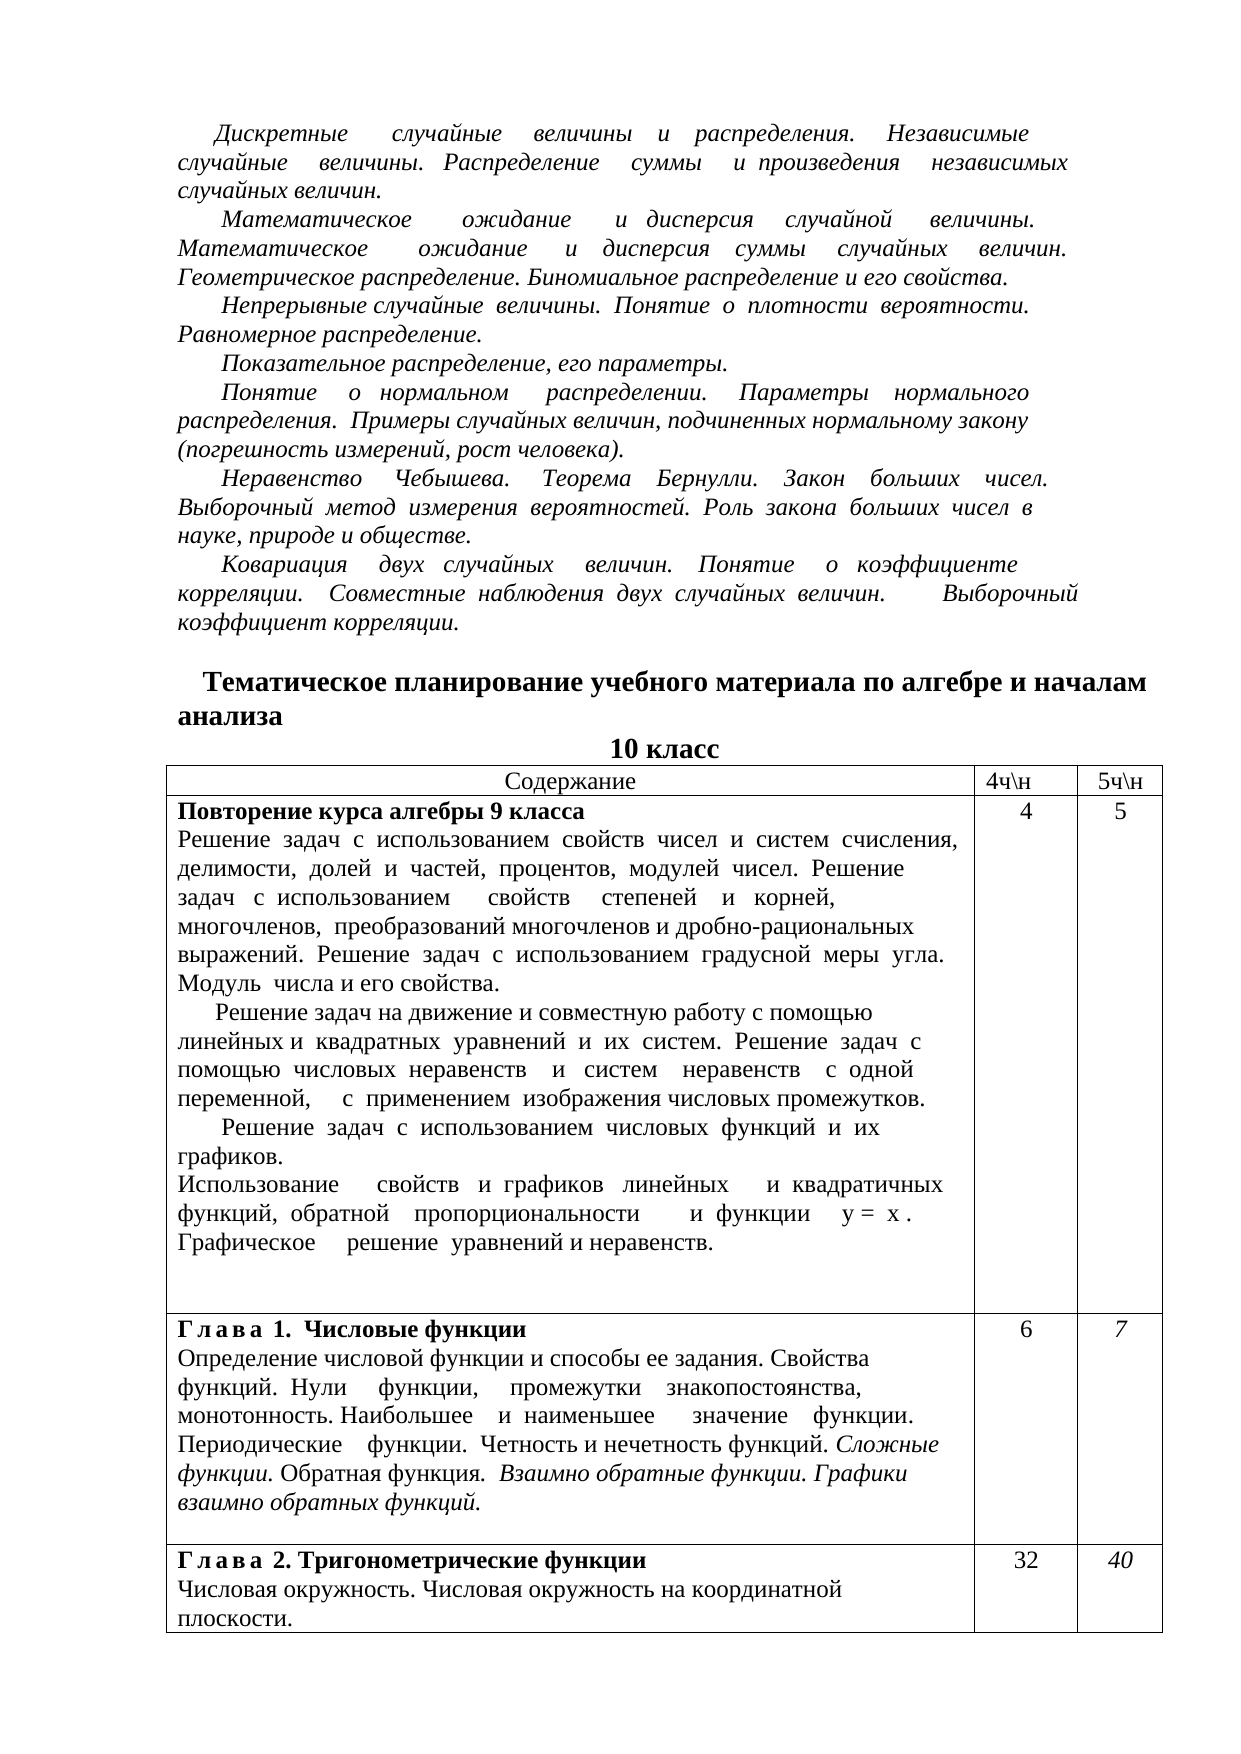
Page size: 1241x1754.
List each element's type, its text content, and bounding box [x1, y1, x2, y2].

table_cell Повторение курса алгебры 9 класса Решение задач с использованием свойств чисел и систем счисления, делимости, долей и частей, процентов, модулей чисел. Решение задач с использованием свойств степеней и корней, многочленов, преобразований многочленов и дробно-рациональных выражений. Решение задач с использованием градусной меры угла. Модуль числа и его свойства. Решение задач на движение и совместную работу с помощью линейных и квадратных уравнений и их систем. Решение задач с помощью числовых неравенств и систем неравенств с одной переменной, с применением изображения числовых промежутков. Решение задач с использованием числовых функций и их графиков. Использование свойств и графиков линейных и квадратичных функций, обратной пропорциональности и функции y = x . Графическое решение уравнений и неравенств. [167, 796, 974, 1313]
text Дискретные случайные величины и распределения. Независимые [177, 118, 1152, 147]
text коэффициент корреляции. [177, 607, 1152, 636]
text 10 класс [177, 731, 1152, 765]
table_header 5ч\н [1078, 766, 1162, 795]
text Выборочный метод измерения вероятностей. Роль закона больших чисел в [177, 492, 1152, 521]
text Математическое ожидание и дисперсия случайной величины. [177, 204, 1152, 233]
text Ковариация двух случайных величин. Понятие о коэффициенте [177, 549, 1152, 578]
text распределения. Примеры случайных величин, подчиненных нормальному закону [177, 406, 1152, 434]
text Понятие о нормальном распределении. Параметры нормального [177, 377, 1152, 406]
table_cell 32 [975, 1545, 1077, 1632]
text Равномерное распределение. [177, 319, 1152, 348]
table_cell 4 [975, 796, 1077, 1313]
table_cell 40 [1078, 1545, 1162, 1632]
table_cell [167, 1545, 974, 1632]
text Математическое ожидание и дисперсия суммы случайных величин. [177, 233, 1152, 262]
table_cell 7 [1078, 1314, 1162, 1544]
text случайных величин. [177, 176, 1152, 204]
text Показательное распределение, его параметры. [177, 348, 1152, 377]
text науке, природе и обществе. [177, 521, 1152, 549]
text Непрерывные случайные величины. Понятие о плотности вероятности. [177, 291, 1152, 319]
text Тематическое планирование учебного материала по алгебре и началам анализа [177, 664, 1152, 731]
table_cell Глава 1. Числовые функции Определение числовой функции и способы ее задания. Свойства функций. Нули функции, промежутки знакопостоянства, монотонность. Наибольшее и наименьшее значение функции. Периодические функции. Четность и нечетность функций. Сложные функции. Обратная функция. Взаимно обратные функции. Графики взаимно обратных функций. [167, 1314, 974, 1544]
text (погрешность измерений, рост человека). [177, 434, 1152, 463]
table_header Содержание [167, 766, 974, 795]
text Неравенство Чебышева. Теорема Бернулли. Закон больших чисел. [177, 463, 1152, 492]
text корреляции. Совместные наблюдения двух случайных величин. Выборочный [177, 578, 1152, 607]
table_header 4ч\н [975, 766, 1077, 795]
text случайные величины. Распределение суммы и произведения независимых [177, 147, 1152, 176]
table_cell 5 [1078, 796, 1162, 1313]
table_cell 6 [975, 1314, 1077, 1544]
text Геометрическое распределение. Биномиальное распределение и его свойства. [177, 262, 1152, 291]
